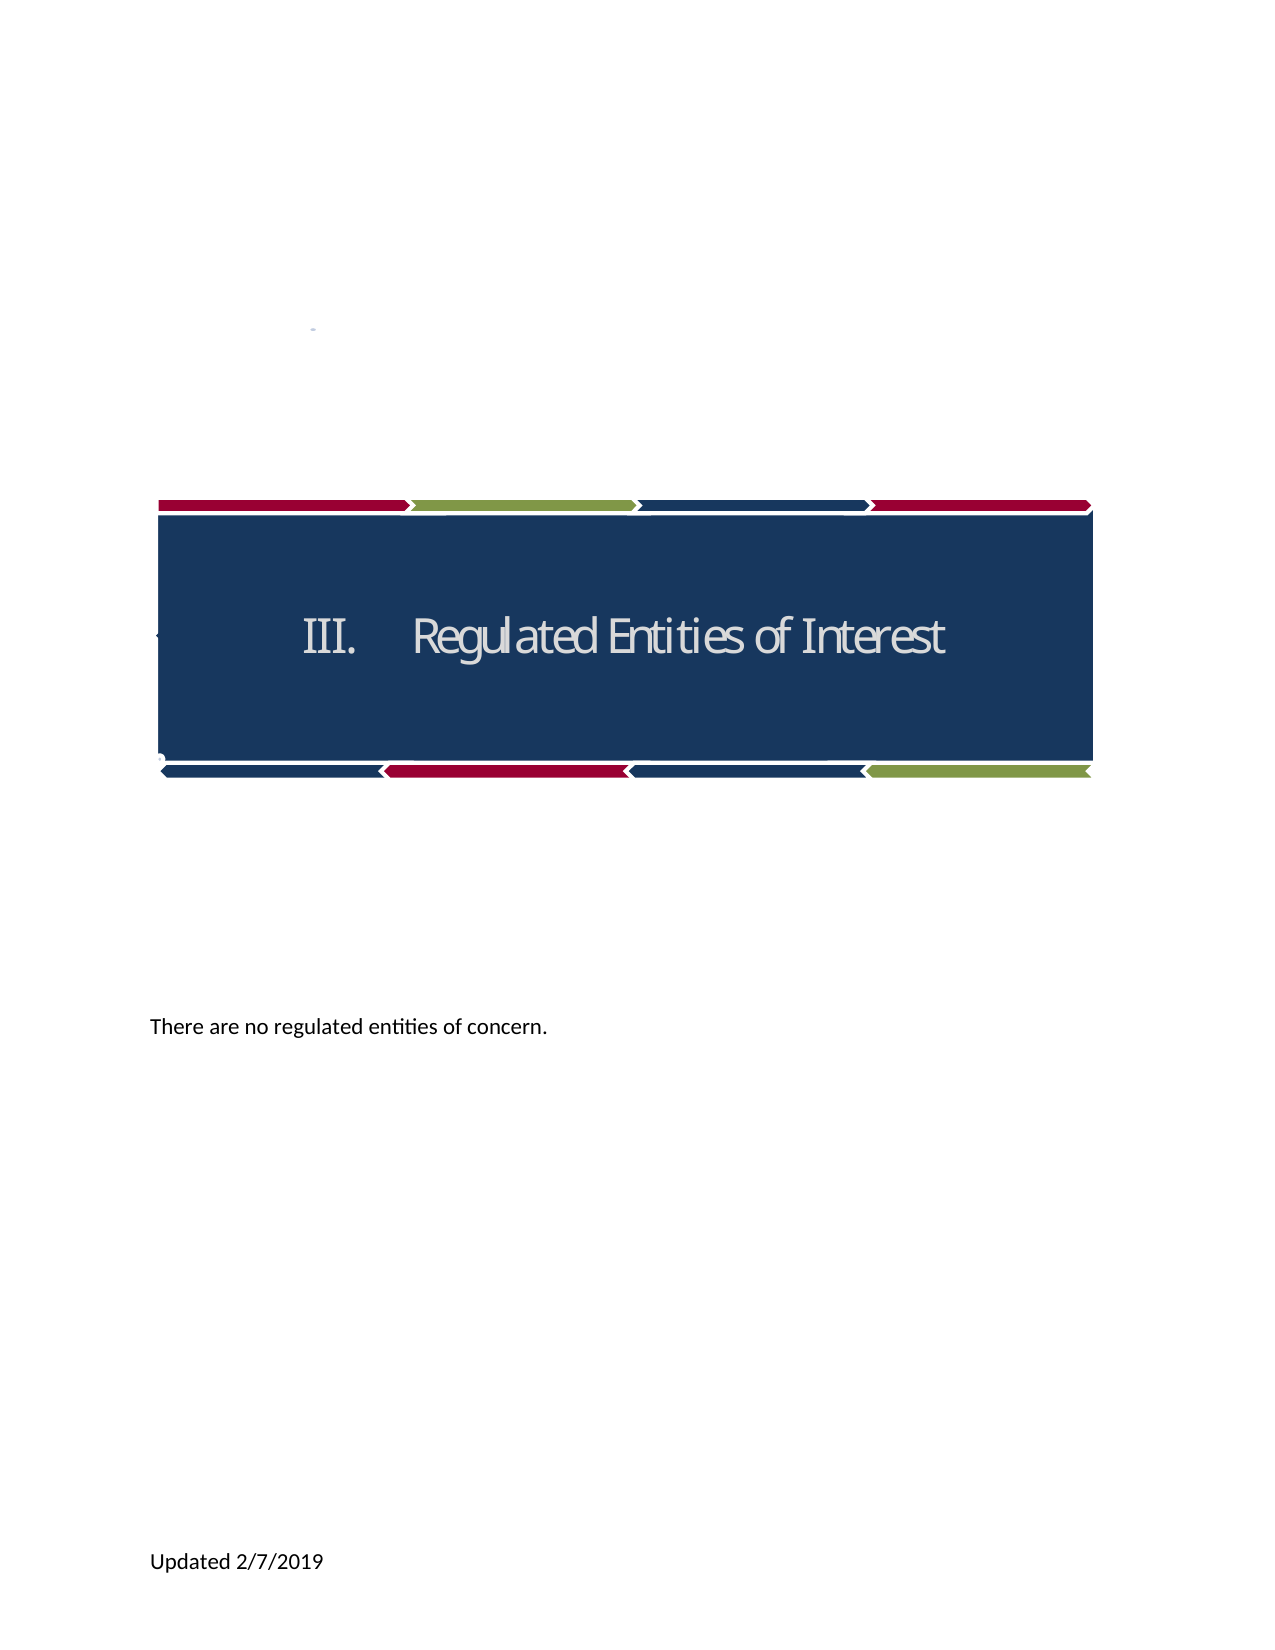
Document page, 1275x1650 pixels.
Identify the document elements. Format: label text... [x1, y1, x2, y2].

text There are no regulated entities of concern. [150, 1012, 1125, 1040]
